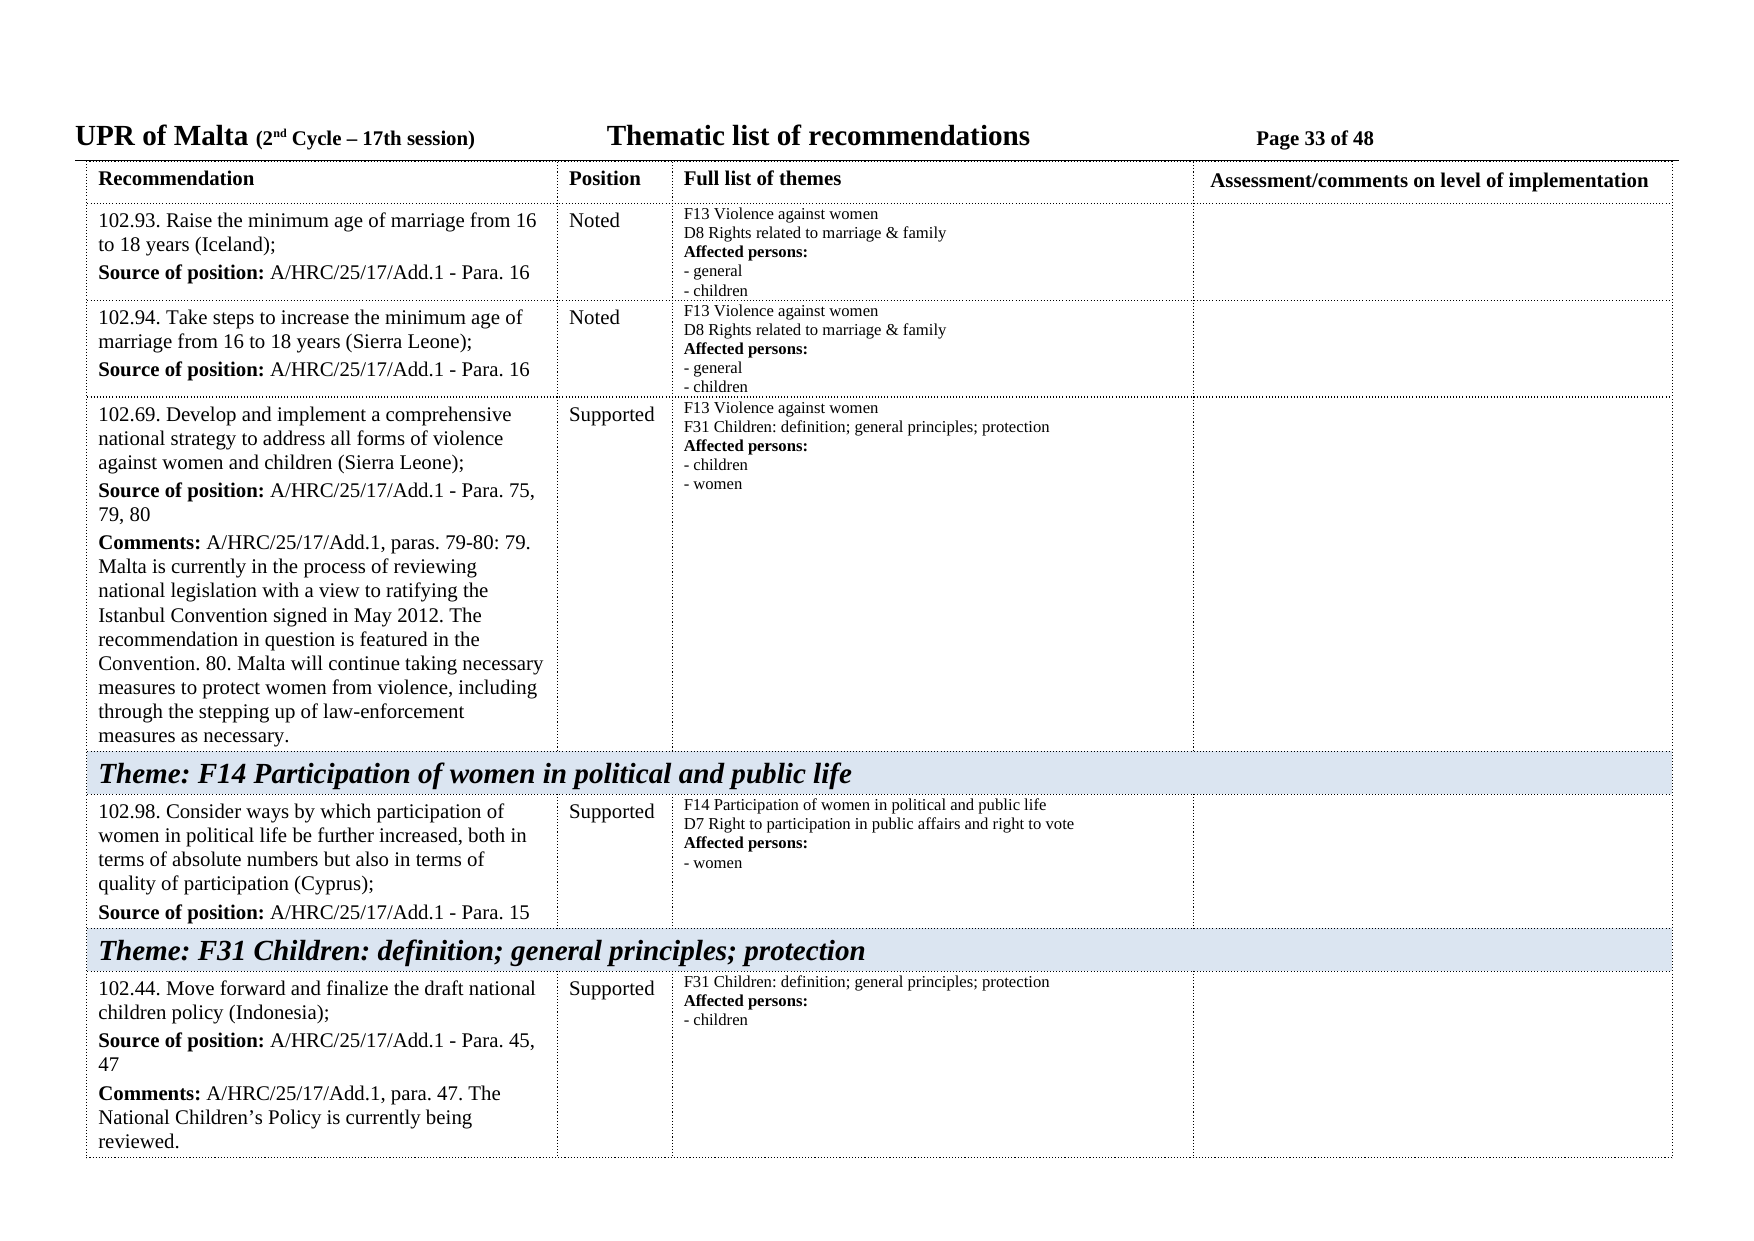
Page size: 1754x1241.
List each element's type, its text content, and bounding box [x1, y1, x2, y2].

table_cell F31 Children: definition; general principles; protection Affected persons: - children [672, 971, 1193, 1157]
table_cell Noted [558, 203, 672, 299]
table_cell [1193, 300, 1672, 396]
table_cell F14 Participation of women in political and public life D7 Right to participation in public affairs and right to vote Affected persons: - women [672, 794, 1193, 928]
table_cell Theme: F14 Participation of women in political and public life [87, 751, 1672, 794]
table_header Position [558, 161, 672, 203]
table_cell F13 Violence against women F31 Children: definition; general principles; protection Affected persons: - children - women [672, 396, 1193, 751]
table_cell Noted [558, 300, 672, 396]
table_cell 102.98. Consider ways by which participation of women in political life be further increased, both in terms of absolute numbers but also in terms of quality of participation (Cyprus); Source of position: A/HRC/25/17/Add.1 - Para. 15 [87, 794, 558, 928]
table_cell F13 Violence against women D8 Rights related to marriage & family Affected persons: - general - children [672, 300, 1193, 396]
table_header Assessment/comments on level of implementation [1193, 161, 1672, 203]
table_cell 102.44. Move forward and finalize the draft national children policy (Indonesia); Source of position: A/HRC/25/17/Add.1 - Para. 45, 47 Comments: A/HRC/25/17/Add.1, para. 47. The National Children’s Policy is currently being reviewed. [87, 971, 558, 1157]
table_header Full list of themes [672, 161, 1193, 203]
table_cell [1193, 971, 1672, 1157]
table_cell Supported [558, 794, 672, 928]
table_header Recommendation [87, 161, 558, 203]
table_cell Supported [558, 971, 672, 1157]
table_cell Supported [558, 396, 672, 751]
table_cell [1193, 396, 1672, 751]
table_cell [1193, 794, 1672, 928]
table_cell 102.69. Develop and implement a comprehensive national strategy to address all forms of violence against women and children (Sierra Leone); Source of position: A/HRC/25/17/Add.1 - Para. 75, 79, 80 Comments: A/HRC/25/17/Add.1, paras. 79-80: 79. Malta is currently in the process of reviewing national legislation with a view to ratifying the Istanbul Convention signed in May 2012. The recommendation in question is featured in the Convention. 80. Malta will continue taking necessary measures to protect women from violence, including through the stepping up of law-enforcement measures as necessary. [87, 396, 558, 751]
table_cell 102.93. Raise the minimum age of marriage from 16 to 18 years (Iceland); Source of position: A/HRC/25/17/Add.1 - Para. 16 [87, 203, 558, 299]
table_cell Theme: F31 Children: definition; general principles; protection [87, 928, 1672, 971]
table_cell 102.94. Take steps to increase the minimum age of marriage from 16 to 18 years (Sierra Leone); Source of position: A/HRC/25/17/Add.1 - Para. 16 [87, 300, 558, 396]
table_cell [1193, 203, 1672, 299]
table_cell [672, 203, 1193, 299]
